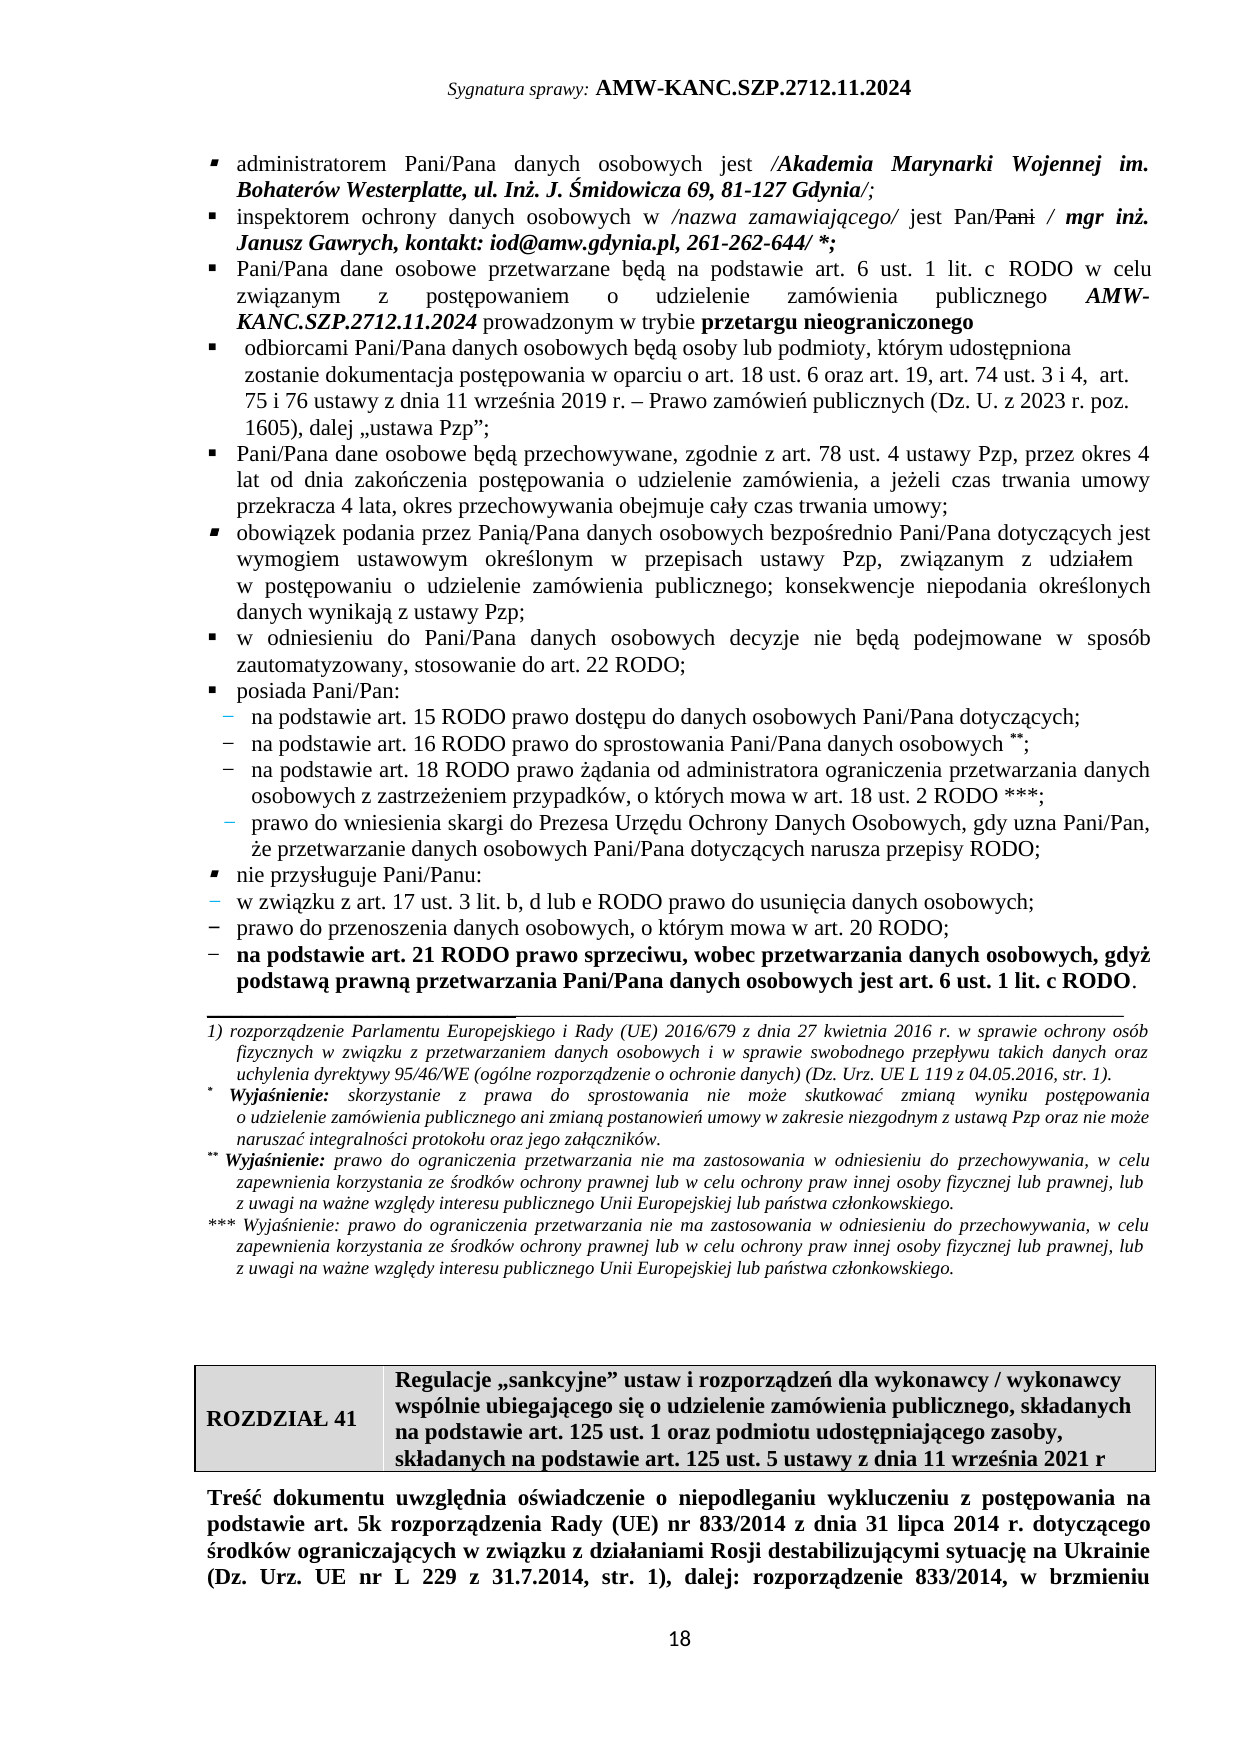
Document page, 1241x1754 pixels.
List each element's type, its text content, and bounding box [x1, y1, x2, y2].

text ________________________________________________________________________________ [207, 993, 1152, 1020]
text * Wyjaśnienie: skorzystanie z prawa do sprostowania nie może skutkować zmianą wyniku postępowania o udzielenie zamówienia publicznego ani zmianą postanowień umowy w zakresie niezgodnym z ustawą Pzp oraz nie może naruszać integralności protokołu oraz jego załączników. [207, 1084, 1152, 1149]
list inspektorem ochrony danych osobowych w /nazwa zamawiającego/ jest Pan/Pani / mgr inż. Janusz Gawrych, kontakt: iod@amw.gdynia.pl, 261-262-644/ *; [207, 203, 1152, 255]
table_header ROZDZIAŁ 41 [196, 1366, 383, 1471]
list odbiorcami Pani/Pana danych osobowych będą osoby lub podmioty, którym udostępniona zostanie dokumentacja postępowania w oparciu o art. 18 ust. 6 oraz art. 19, art. 74 ust. 3 i 4, art. 75 i 76 ustawy z dnia 11 września 2019 r. – Prawo zamówień publicznych (Dz. U. z 2023 r. poz. 1605), dalej „ustawa Pzp”; [207, 334, 1152, 440]
list administratorem Pani/Pana danych osobowych jest /Akademia Marynarki Wojennej im. Bohaterów Westerplatte, ul. Inż. J. Śmidowicza 69, 81-127 Gdynia/; [207, 150, 1152, 203]
text 1) rozporządzenie Parlamentu Europejskiego i Rady (UE) 2016/679 z dnia 27 kwietnia 2016 r. w sprawie ochrony osób fizycznych w związku z przetwarzaniem danych osobowych i w sprawie swobodnego przepływu takich danych oraz uchylenia dyrektywy 95/46/WE (ogólne rozporządzenie o ochronie danych) (Dz. Urz. UE L 119 z 04.05.2016, str. 1). [207, 1020, 1152, 1084]
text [207, 1484, 1152, 1589]
list nie przysługuje Pani/Panu: [207, 862, 1152, 888]
list prawo do przenoszenia danych osobowych, o którym mowa w art. 20 RODO; [207, 914, 1152, 941]
list na podstawie art. 21 RODO prawo sprzeciwu, wobec przetwarzania danych osobowych, gdyż podstawą prawną przetwarzania Pani/Pana danych osobowych jest art. 6 ust. 1 lit. c RODO. [207, 941, 1152, 993]
list Pani/Pana dane osobowe będą przechowywane, zgodnie z art. 78 ust. 4 ustawy Pzp, przez okres 4 lat od dnia zakończenia postępowania o udzielenie zamówienia, a jeżeli czas trwania umowy przekracza 4 lata, okres przechowywania obejmuje cały czas trwania umowy; [207, 440, 1152, 519]
list na podstawie art. 15 RODO prawo dostępu do danych osobowych Pani/Pana dotyczących; [222, 703, 1152, 730]
text ** Wyjaśnienie: prawo do ograniczenia przetwarzania nie ma zastosowania w odniesieniu do przechowywania, w celu zapewnienia korzystania ze środków ochrony prawnej lub w celu ochrony praw innej osoby fizycznej lub prawnej, lub z uwagi na ważne względy interesu publicznego Unii Europejskiej lub państwa członkowskiego. [207, 1149, 1152, 1214]
list na podstawie art. 16 RODO prawo do sprostowania Pani/Pana danych osobowych **; [222, 730, 1152, 756]
table_header Regulacje „sankcyjne” ustaw i rozporządzeń dla wykonawcy / wykonawcy wspólnie ubiegającego się o udzielenie zamówienia publicznego, składanych na podstawie art. 125 ust. 1 oraz podmiotu udostępniającego zasoby, składanych na podstawie art. 125 ust. 5 ustawy z dnia 11 września 2021 r [384, 1366, 1155, 1471]
list posiada Pani/Pan: [207, 677, 1152, 703]
list prawo do wniesienia skargi do Prezesa Urzędu Ochrony Danych Osobowych, gdy uzna Pani/Pan, że przetwarzanie danych osobowych Pani/Pana dotyczących narusza przepisy RODO; [222, 809, 1152, 862]
list w odniesieniu do Pani/Pana danych osobowych decyzje nie będą podejmowane w sposób zautomatyzowany, stosowanie do art. 22 RODO; [207, 624, 1152, 677]
list na podstawie art. 18 RODO prawo żądania od administratora ograniczenia przetwarzania danych osobowych z zastrzeżeniem przypadków, o których mowa w art. 18 ust. 2 RODO ***; [222, 756, 1152, 809]
list obowiązek podania przez Panią/Pana danych osobowych bezpośrednio Pani/Pana dotyczących jest wymogiem ustawowym określonym w przepisach ustawy Pzp, związanym z udziałem w postępowaniu o udzielenie zamówienia publicznego; konsekwencje niepodania określonych danych wynikają z ustawy Pzp; [207, 519, 1152, 624]
list w związku z art. 17 ust. 3 lit. b, d lub e RODO prawo do usunięcia danych osobowych; [207, 888, 1152, 914]
text *** Wyjaśnienie: prawo do ograniczenia przetwarzania nie ma zastosowania w odniesieniu do przechowywania, w celu zapewnienia korzystania ze środków ochrony prawnej lub w celu ochrony praw innej osoby fizycznej lub prawnej, lub z uwagi na ważne względy interesu publicznego Unii Europejskiej lub państwa członkowskiego. [207, 1214, 1152, 1278]
list Pani/Pana dane osobowe przetwarzane będą na podstawie art. 6 ust. 1 lit. c RODO w celu związanym z postępowaniem o udzielenie zamówienia publicznego AMW-KANC.SZP.2712.11.2024 prowadzonym w trybie przetargu nieograniczonego [207, 255, 1152, 334]
